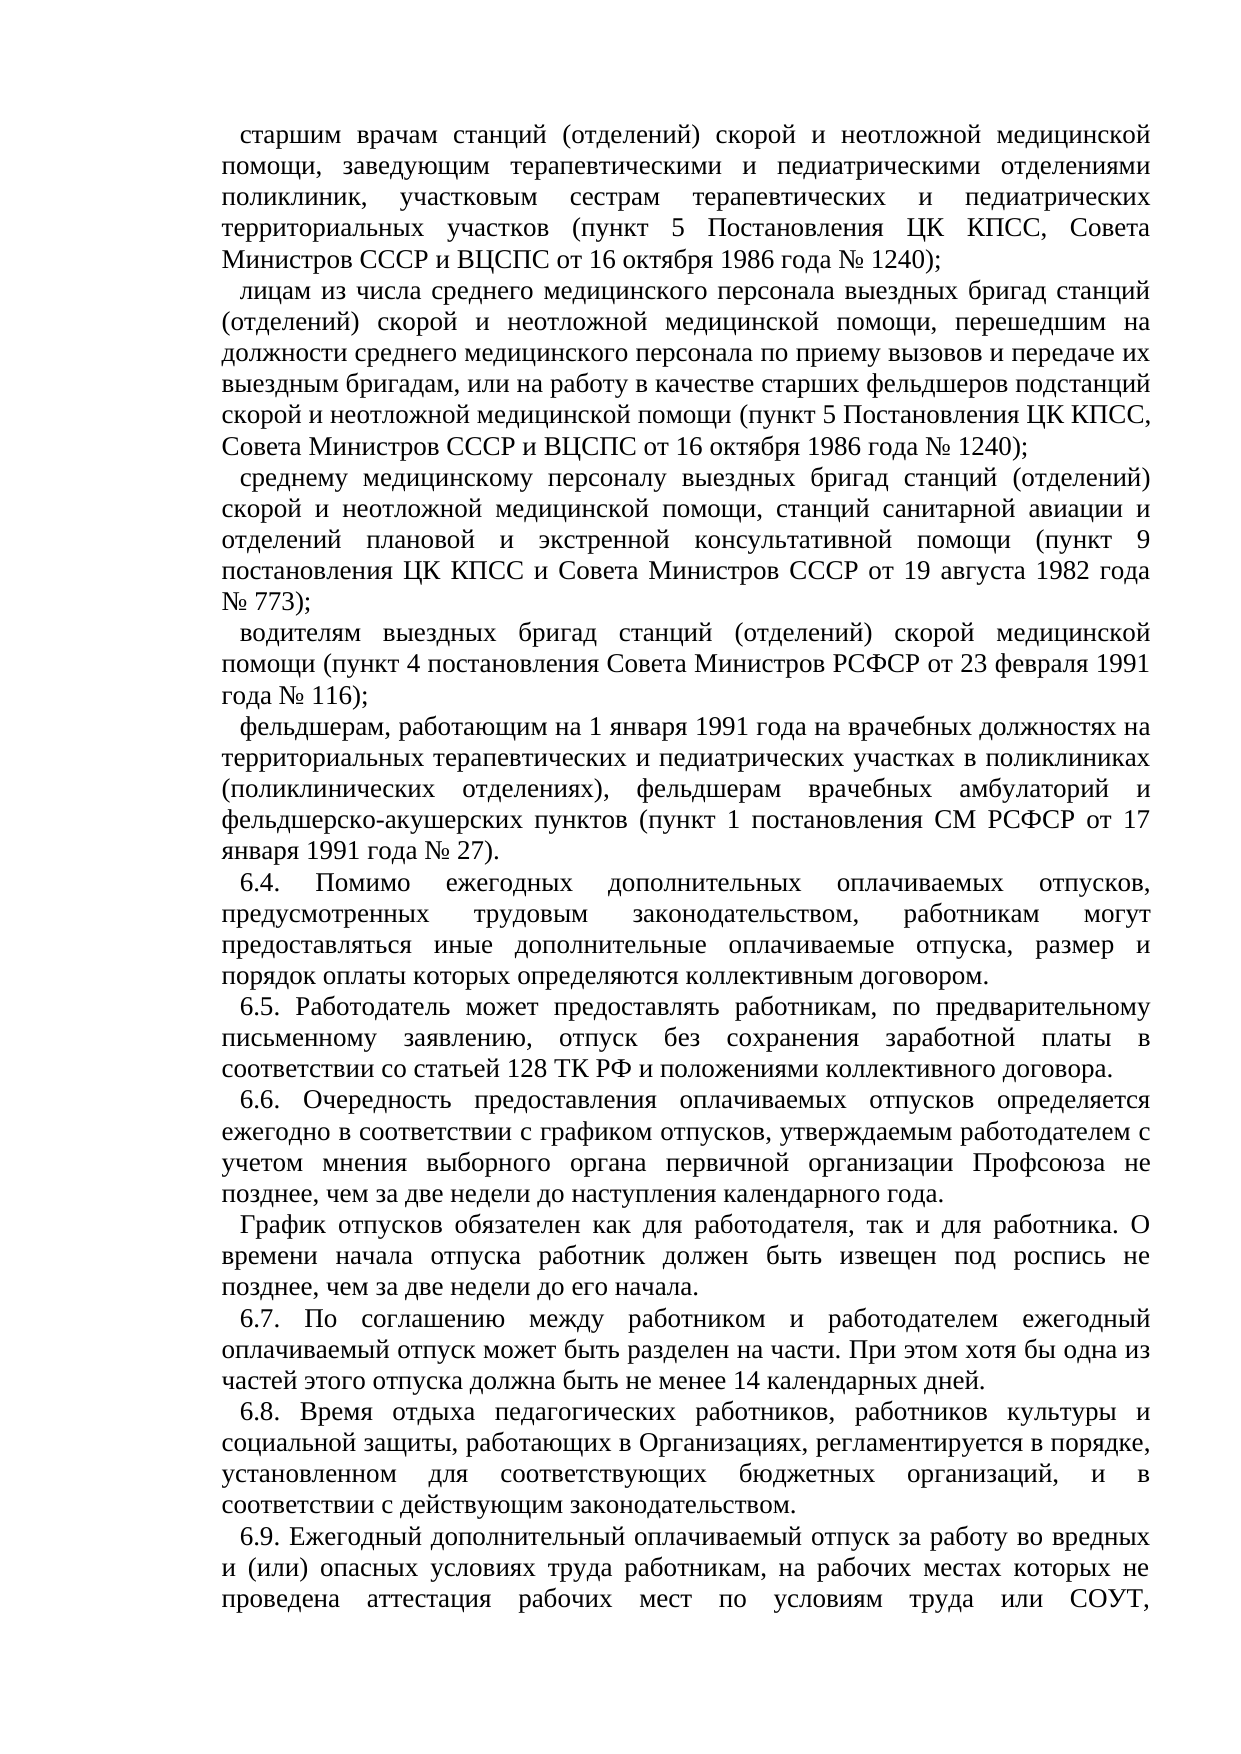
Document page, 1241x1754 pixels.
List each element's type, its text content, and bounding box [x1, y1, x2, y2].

text водителям выездных бригад станций (отделений) скорой медицинской помощи (пункт 4 постановления Совета Министров РСФСР от 23 февраля 1991 года № 116); [221, 616, 1152, 710]
text фельдшерам, работающим на 1 января 1991 года на врачебных должностях на территориальных терапевтических и педиатрических участках в поликлиниках (поликлинических отделениях), фельдшерам врачебных амбулаторий и фельдшерско-акушерских пунктов (пункт 1 постановления СМ РСФСР от 17 января 1991 года № 27). [221, 710, 1152, 866]
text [221, 1520, 1151, 1613]
text 6.4. Помимо ежегодных дополнительных оплачиваемых отпусков, предусмотренных трудовым законодательством, работникам могут предоставляться иные дополнительные оплачиваемые отпуска, размер и порядок оплаты которых определяются коллективным договором. [221, 866, 1152, 990]
text среднему медицинскому персоналу выездных бригад станций (отделений) скорой и неотложной медицинской помощи, станций санитарной авиации и отделений плановой и экстренной консультативной помощи (пункт 9 постановления ЦК КПСС и Совета Министров СССР от 19 августа 1982 года № 773); [221, 461, 1152, 616]
text 6.5. Работодатель может предоставлять работникам, по предварительному письменному заявлению, отпуск без сохранения заработной платы в соответствии со статьей 128 ТК РФ и положениями коллективного договора. [221, 990, 1152, 1084]
text 6.6. Очередность предоставления оплачиваемых отпусков определяется ежегодно в соответствии с графиком отпусков, утверждаемым работодателем с учетом мнения выборного органа первичной организации Профсоюза не позднее, чем за две недели до наступления календарного года. [221, 1084, 1152, 1208]
text лицам из числа среднего медицинского персонала выездных бригад станций (отделений) скорой и неотложной медицинской помощи, перешедшим на должности среднего медицинского персонала по приему вызовов и передаче их выездным бригадам, или на работу в качестве старших фельдшеров подстанций скорой и неотложной медицинской помощи (пункт 5 Постановления ЦК КПСС, Совета Министров СССР и ВЦСПС от 16 октября 1986 года № 1240); [221, 274, 1152, 461]
text 6.8. Время отдыха педагогических работников, работников культуры и социальной защиты, работающих в Организациях, регламентируется в порядке, установленном для соответствующих бюджетных организаций, и в соответствии с действующим законодательством. [221, 1395, 1152, 1520]
text старшим врачам станций (отделений) скорой и неотложной медицинской помощи, заведующим терапевтическими и педиатрическими отделениями поликлиник, участковым сестрам терапевтических и педиатрических территориальных участков (пункт 5 Постановления ЦК КПСС, Совета Министров СССР и ВЦСПС от 16 октября 1986 года № 1240); [221, 118, 1152, 274]
text График отпусков обязателен как для работодателя, так и для работника. О времени начала отпуска работник должен быть извещен под роспись не позднее, чем за две недели до его начала. [221, 1208, 1152, 1302]
text 6.7. По соглашению между работником и работодателем ежегодный оплачиваемый отпуск может быть разделен на части. При этом хотя бы одна из частей этого отпуска должна быть не менее 14 календарных дней. [221, 1302, 1152, 1395]
